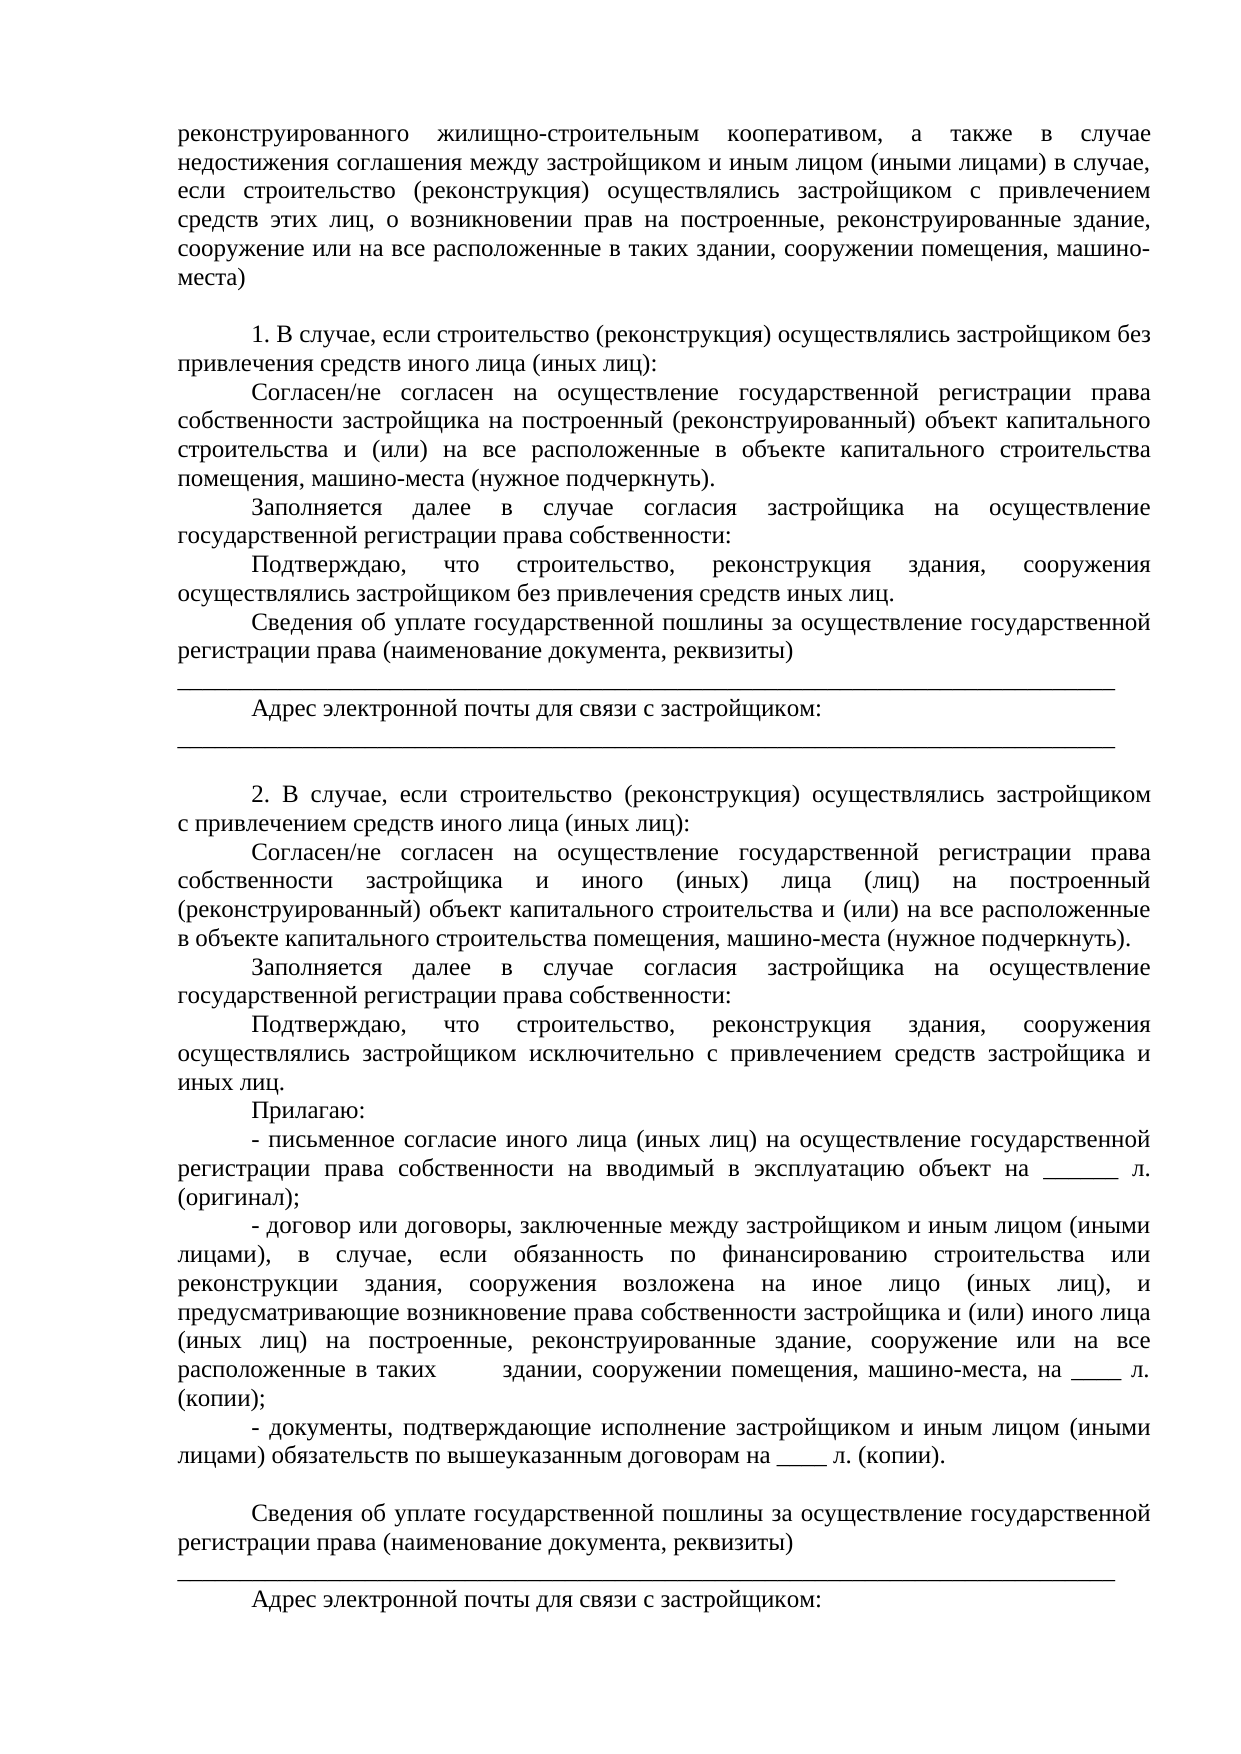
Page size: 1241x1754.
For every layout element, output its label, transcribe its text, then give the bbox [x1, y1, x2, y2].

subtitle - документы, подтверждающие исполнение застройщиком и иным лицом (иными лицами) обязательств по вышеуказанным договорам на ____ л. (копии). [177, 1412, 1152, 1469]
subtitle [177, 1556, 1152, 1584]
subtitle 1. В случае, если строительство (реконструкция) осуществлялись застройщиком без привлечения средств иного лица (иных лиц): [177, 319, 1152, 377]
subtitle Подтверждаю, что строительство, реконструкция здания, сооружения осуществлялись застройщиком без привлечения средств иных лиц. [177, 549, 1152, 607]
subtitle Сведения об уплате государственной пошлины за осуществление государственной регистрации права (наименование документа, реквизиты) [177, 1498, 1152, 1556]
subtitle Согласен/не согласен на осуществление государственной регистрации права собственности застройщика и иного (иных) лица (лиц) на построенный (реконструированный) объект капитального строительства и (или) на все расположенные в объекте капитального строительства помещения, машино-места (нужное подчеркнуть). [177, 837, 1152, 952]
subtitle Прилагаю: [177, 1096, 1152, 1124]
subtitle - письменное согласие иного лица (иных лиц) на осуществление государственной регистрации права собственности на вводимый в эксплуатацию объект на ______ л. (оригинал); [177, 1124, 1152, 1211]
subtitle Заполняется далее в случае согласия застройщика на осуществление государственной регистрации права собственности: [177, 492, 1152, 549]
subtitle ___________________________________________________________________________ [177, 722, 1152, 751]
subtitle ___________________________________________________________________________ [177, 664, 1152, 693]
subtitle Заполняется далее в случае согласия застройщика на осуществление государственной регистрации права собственности: [177, 952, 1152, 1009]
subtitle Согласен/не согласен на осуществление государственной регистрации права собственности застройщика на построенный (реконструированный) объект капитального строительства и (или) на все расположенные в объекте капитального строительства помещения, машино-места (нужное подчеркнуть). [177, 377, 1152, 492]
subtitle Адрес электронной почты для связи с застройщиком: [177, 1584, 1152, 1613]
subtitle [177, 118, 1152, 291]
subtitle Адрес электронной почты для связи с застройщиком: [177, 693, 1152, 722]
subtitle - договор или договоры, заключенные между застройщиком и иным лицом (иными лицами), в случае, если обязанность по финансированию строительства или реконструкции здания, сооружения возложена на иное лицо (иных лиц), и предусматривающие возникновение права собственности застройщика и (или) иного лица (иных лиц) на построенные, реконструированные здание, сооружение или на все расположенные в таких здании, сооружении помещения, машино-места, на ____ л. (копии); [177, 1211, 1152, 1412]
subtitle 2. В случае, если строительство (реконструкция) осуществлялись застройщиком с привлечением средств иного лица (иных лиц): [177, 779, 1152, 837]
subtitle Сведения об уплате государственной пошлины за осуществление государственной регистрации права (наименование документа, реквизиты) [177, 607, 1152, 664]
subtitle Подтверждаю, что строительство, реконструкция здания, сооружения осуществлялись застройщиком исключительно с привлечением средств застройщика и иных лиц. [177, 1009, 1152, 1096]
